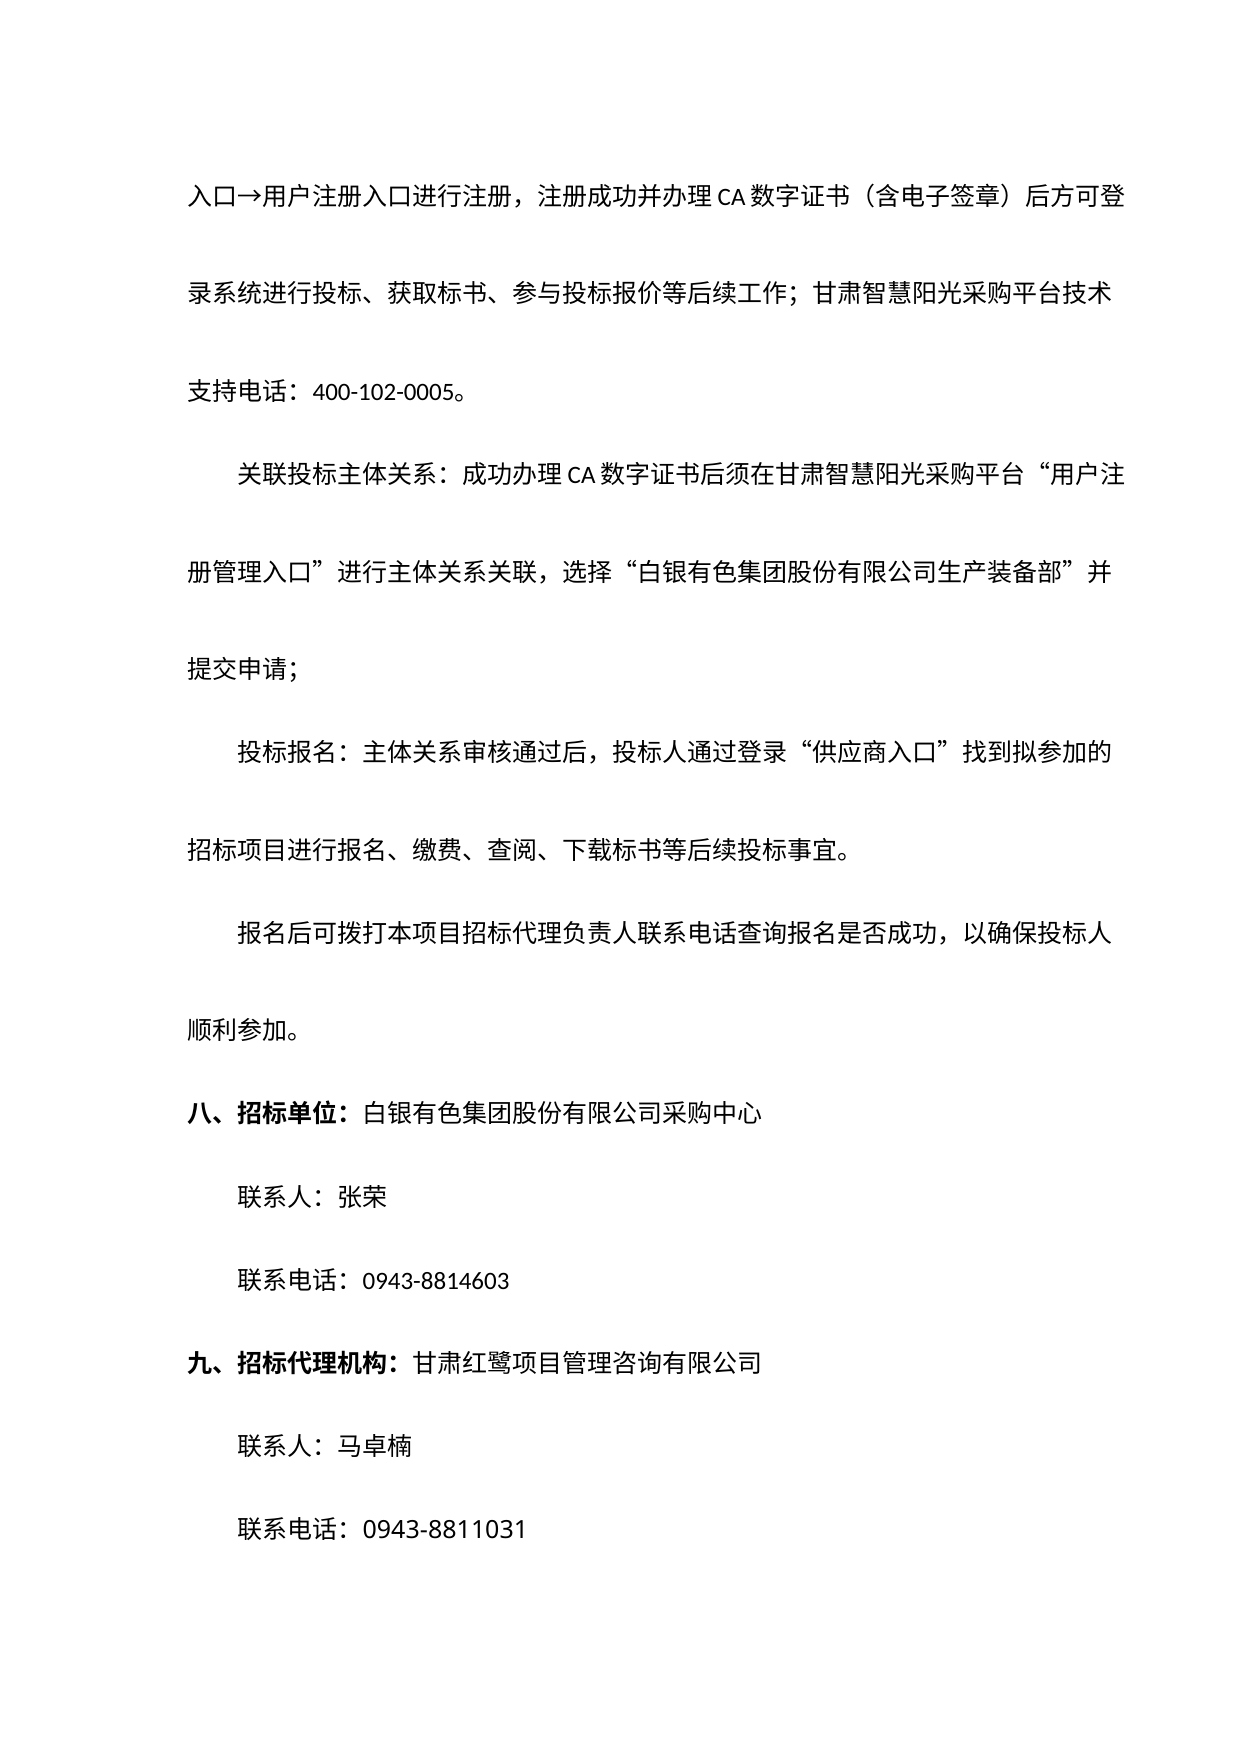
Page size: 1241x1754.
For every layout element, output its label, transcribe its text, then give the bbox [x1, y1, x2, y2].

text 联系人：马卓楠 [187, 1412, 1129, 1477]
text 联系人：张荣 [187, 1163, 1129, 1228]
text 关联投标主体关系：成功办理CA数字证书后须在甘肃智慧阳光采购平台“用户注册管理入口”进行主体关系关联，选择“白银有色集团股份有限公司生产装备部”并提交申请； [187, 440, 1129, 700]
text 报名后可拨打本项目招标代理负责人联系电话查询报名是否成功，以确保投标人顺利参加。 [187, 899, 1129, 1061]
text 联系电话：0943-8814603 [187, 1246, 1129, 1311]
text 投标报名：主体关系审核通过后，投标人通过登录“供应商入口”找到拟参加的招标项目进行报名、缴费、查阅、下载标书等后续投标事宜。 [187, 718, 1129, 881]
text 九、招标代理机构：甘肃红鹭项目管理咨询有限公司 [187, 1329, 1129, 1394]
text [187, 162, 1129, 422]
text 八、招标单位：白银有色集团股份有限公司采购中心 [187, 1079, 1129, 1144]
text 联系电话：0943-8811031 [187, 1495, 1129, 1560]
